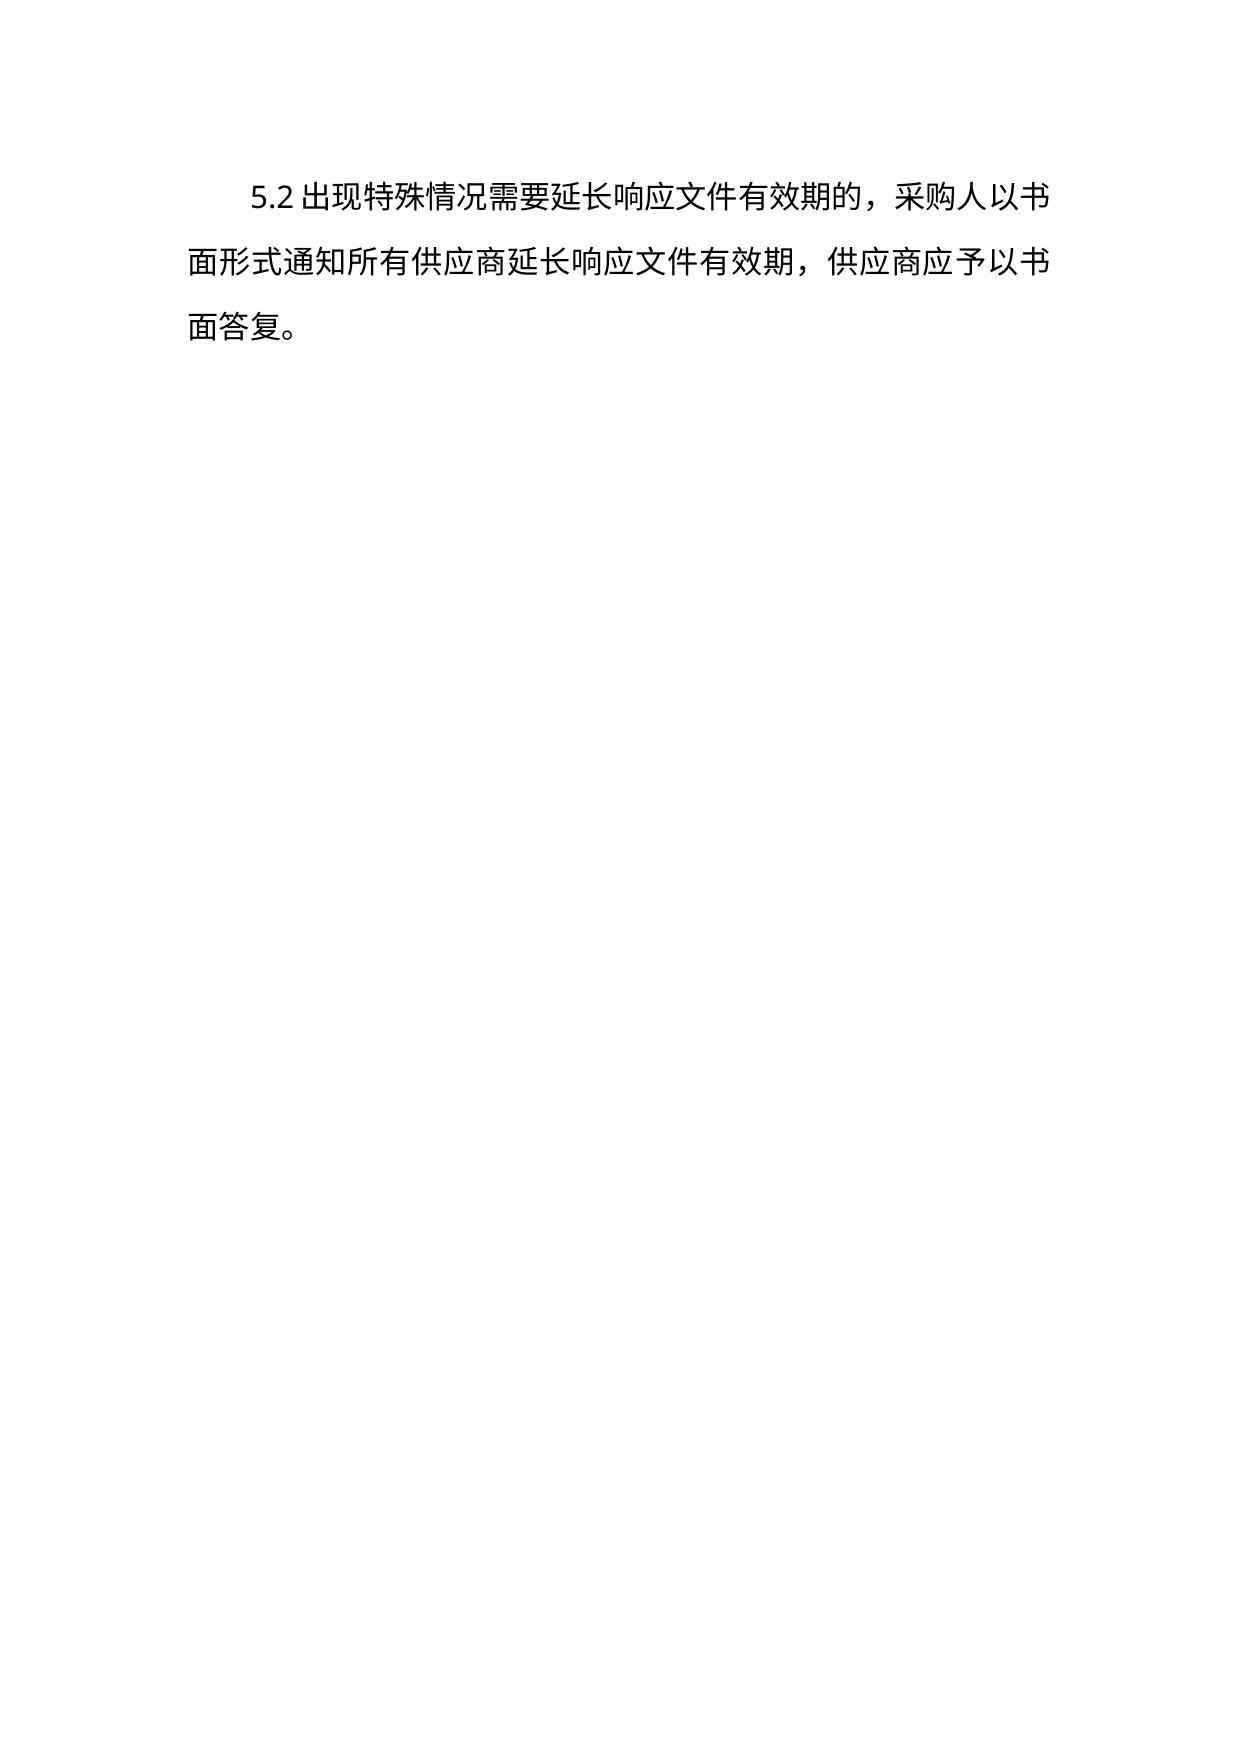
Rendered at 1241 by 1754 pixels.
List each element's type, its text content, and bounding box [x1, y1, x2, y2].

text 5.2出现特殊情况需要延长响应文件有效期的，采购人以书面形式通知所有供应商延长响应文件有效期，供应商应予以书面答复。 [187, 162, 1053, 357]
